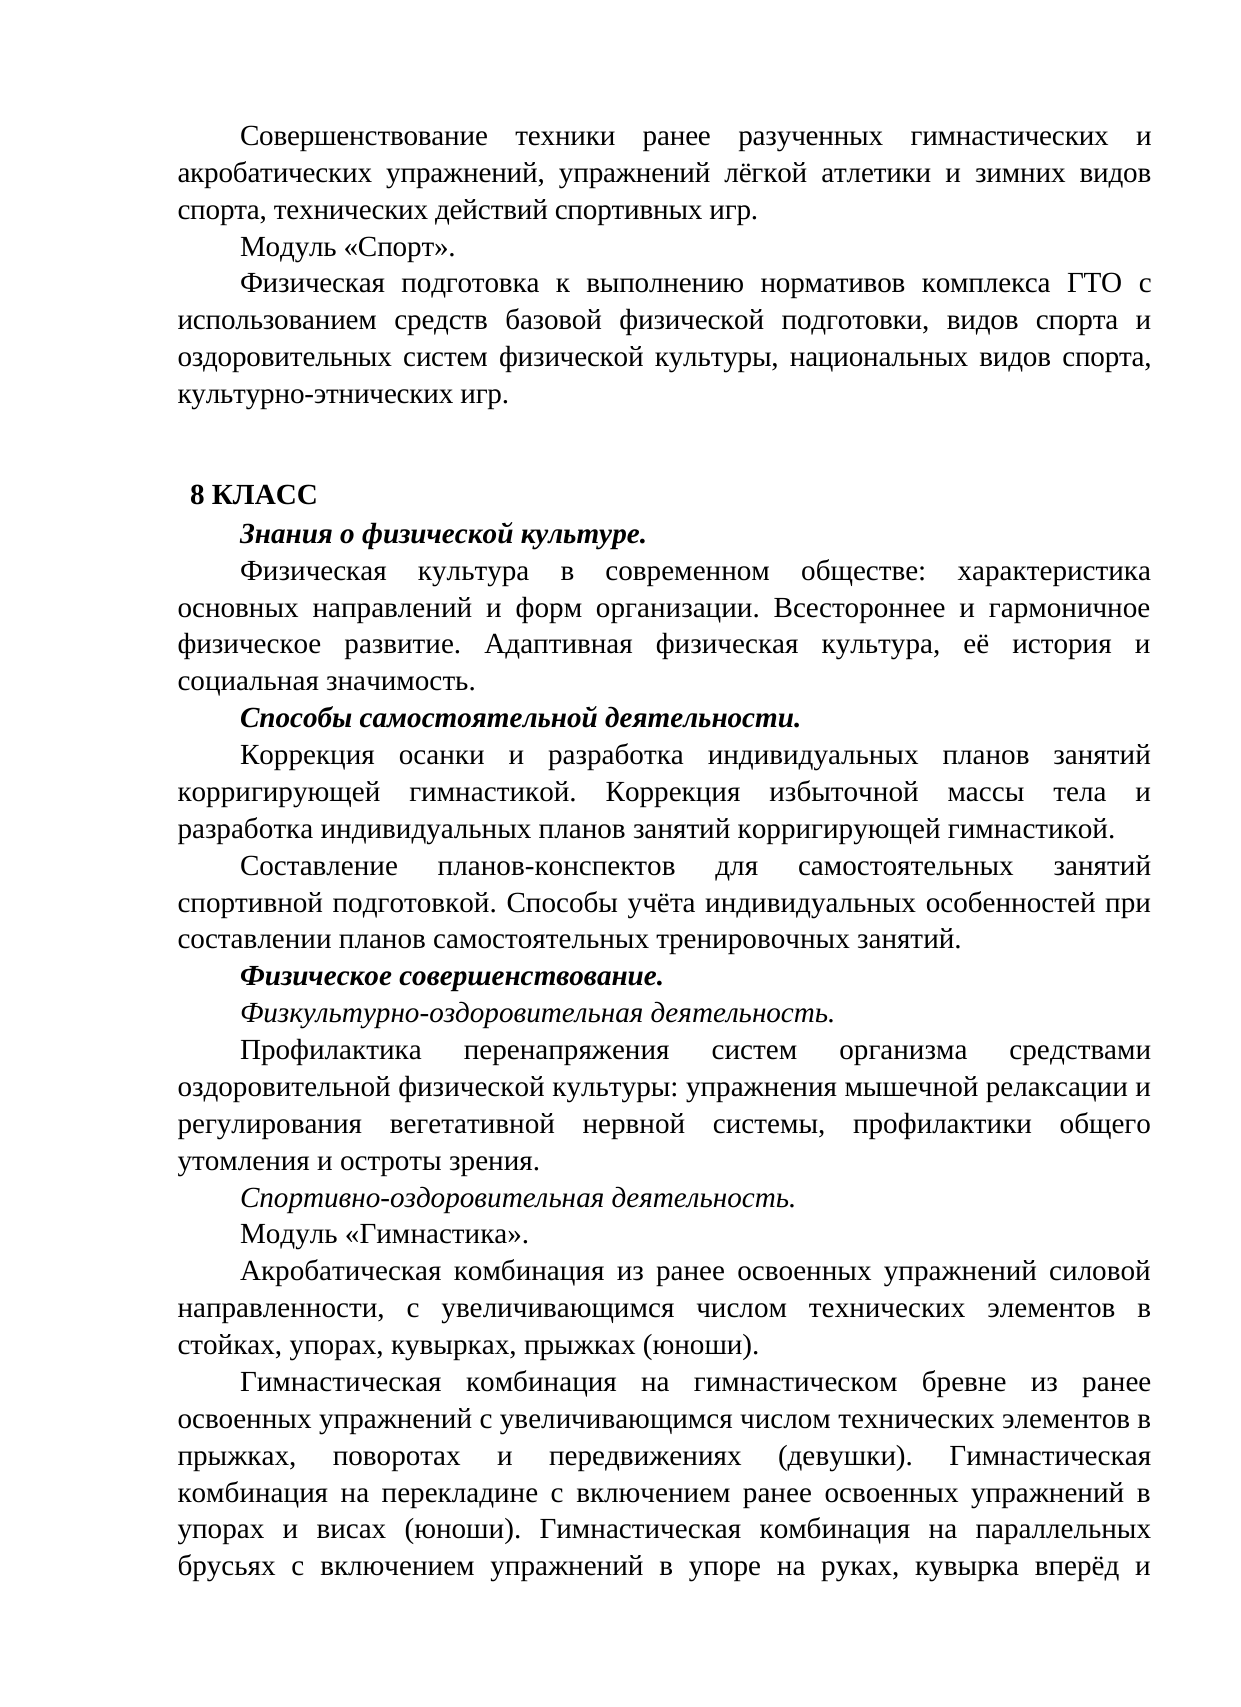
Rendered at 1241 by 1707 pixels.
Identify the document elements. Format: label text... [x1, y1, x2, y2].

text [177, 1364, 1152, 1582]
text Физическая культура в современном обществе: характеристика основных направлений и форм организации. Всестороннее и гармоничное физическое развитие. Адаптивная физическая культура, её история и социальная значимость. [177, 553, 1152, 697]
text Модуль «Гимнастика». [177, 1217, 1152, 1250]
text Коррекция осанки и разработка индивидуальных планов занятий корригирующей гимнастикой. Коррекция избыточной массы тела и разработка индивидуальных планов занятий корригирующей гимнастикой. [177, 737, 1152, 844]
text Физкультурно-оздоровительная деятельность. [177, 995, 1152, 1029]
text Способы самостоятельной деятельности. [177, 700, 1152, 734]
text Физическое совершенствование. [177, 958, 1152, 992]
text 8 КЛАСС [190, 477, 1152, 511]
text Составление планов-конспектов для самостоятельных занятий спортивной подготовкой. Способы учёта индивидуальных особенностей при составлении планов самостоятельных тренировочных занятий. [177, 848, 1152, 955]
text Спортивно-оздоровительная деятельность. [177, 1180, 1152, 1213]
text Знания о физической культуре. [177, 516, 1152, 549]
text Модуль «Спорт». [177, 229, 1152, 262]
text Акробатическая комбинация из ранее освоенных упражнений силовой направленности, с увеличивающимся числом технических элементов в стойках, упорах, кувырках, прыжках (юноши). [177, 1253, 1152, 1361]
text Физическая подготовка к выполнению нормативов комплекса ГТО с использованием средств базовой физической подготовки, видов спорта и оздоровительных систем физической культуры, национальных видов спорта, культурно-этнических игр. [177, 266, 1152, 410]
text Совершенствование техники ранее разученных гимнастических и акробатических упражнений, упражнений лёгкой атлетики и зимних видов спорта, технических действий спортивных игр. [177, 118, 1152, 225]
text Профилактика перенапряжения систем организма средствами оздоровительной физической культуры: упражнения мышечной релаксации и регулирования вегетативной нервной системы, профилактики общего утомления и остроты зрения. [177, 1032, 1152, 1176]
